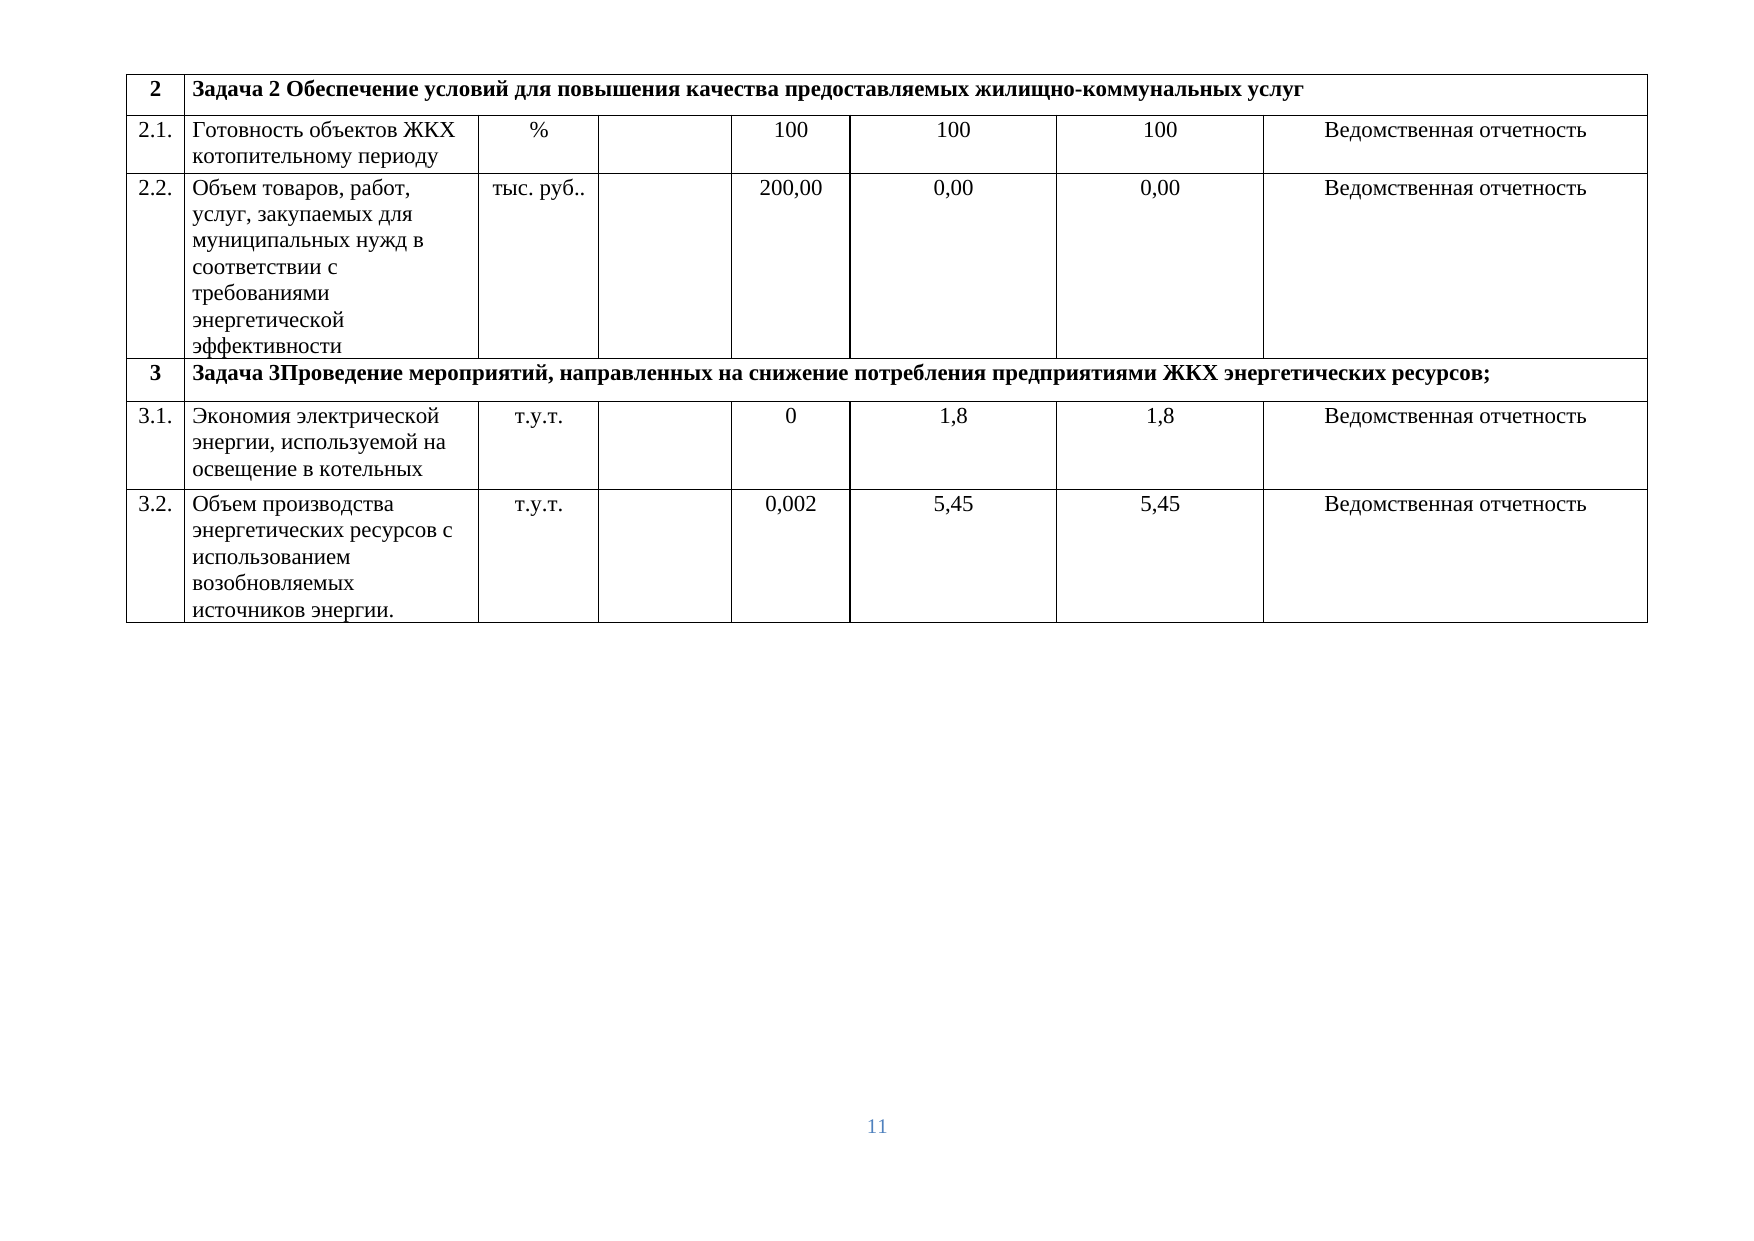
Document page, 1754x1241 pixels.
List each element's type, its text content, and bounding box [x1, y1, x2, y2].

table_cell Задача 2 Обеспечение условий для повышения качества предоставляемых жилищно-коммунальных услуг [185, 75, 1647, 114]
table_cell % [479, 116, 598, 173]
table_cell 1,8 [851, 402, 1056, 489]
table_cell 3.2. [127, 490, 184, 622]
table_cell тыс. руб.. [479, 174, 598, 358]
table_cell Ведомственная отчетность [1264, 402, 1647, 489]
table_cell 3 [127, 359, 184, 401]
table_cell 5,45 [1057, 490, 1263, 622]
table_cell 100 [1057, 116, 1263, 173]
table_cell 1,8 [1057, 402, 1263, 489]
table_cell 3.1. [127, 402, 184, 489]
table_cell Экономия электрической энергии, используемой на освещение в котельных [185, 402, 478, 489]
table_cell [599, 490, 731, 622]
table_cell Объем производства энергетических ресурсов с использованием возобновляемых источников энергии. [185, 490, 478, 622]
table_cell Ведомственная отчетность [1264, 174, 1647, 358]
table_cell Объем товаров, работ, услуг, закупаемых для муниципальных нужд в соответствии с требованиями энергетической эффективности [185, 174, 478, 358]
table_cell Ведомственная отчетность [1264, 116, 1647, 173]
table_cell 2.2. [127, 174, 184, 358]
table_cell т.у.т. [479, 402, 598, 489]
table_cell 2 [127, 75, 184, 114]
table_cell 0,002 [732, 490, 849, 622]
table_cell 0,00 [1057, 174, 1263, 358]
table_cell [599, 174, 731, 358]
table_cell 0 [732, 402, 849, 489]
table_cell т.у.т. [479, 490, 598, 622]
table_cell 0,00 [851, 174, 1056, 358]
table_cell [599, 402, 731, 489]
table_cell [599, 116, 731, 173]
table_cell Ведомственная отчетность [1264, 490, 1647, 622]
table_cell 200,00 [732, 174, 849, 358]
table_cell 2.1. [127, 116, 184, 173]
table_cell 100 [851, 116, 1056, 173]
table_cell 100 [732, 116, 849, 173]
table_cell Готовность объектов ЖКХ котопительному периоду [185, 116, 478, 173]
table_cell 5,45 [851, 490, 1056, 622]
table_cell Задача 3Проведение мероприятий, направленных на снижение потребления предприятиями ЖКХ энергетических ресурсов; [185, 359, 1647, 401]
